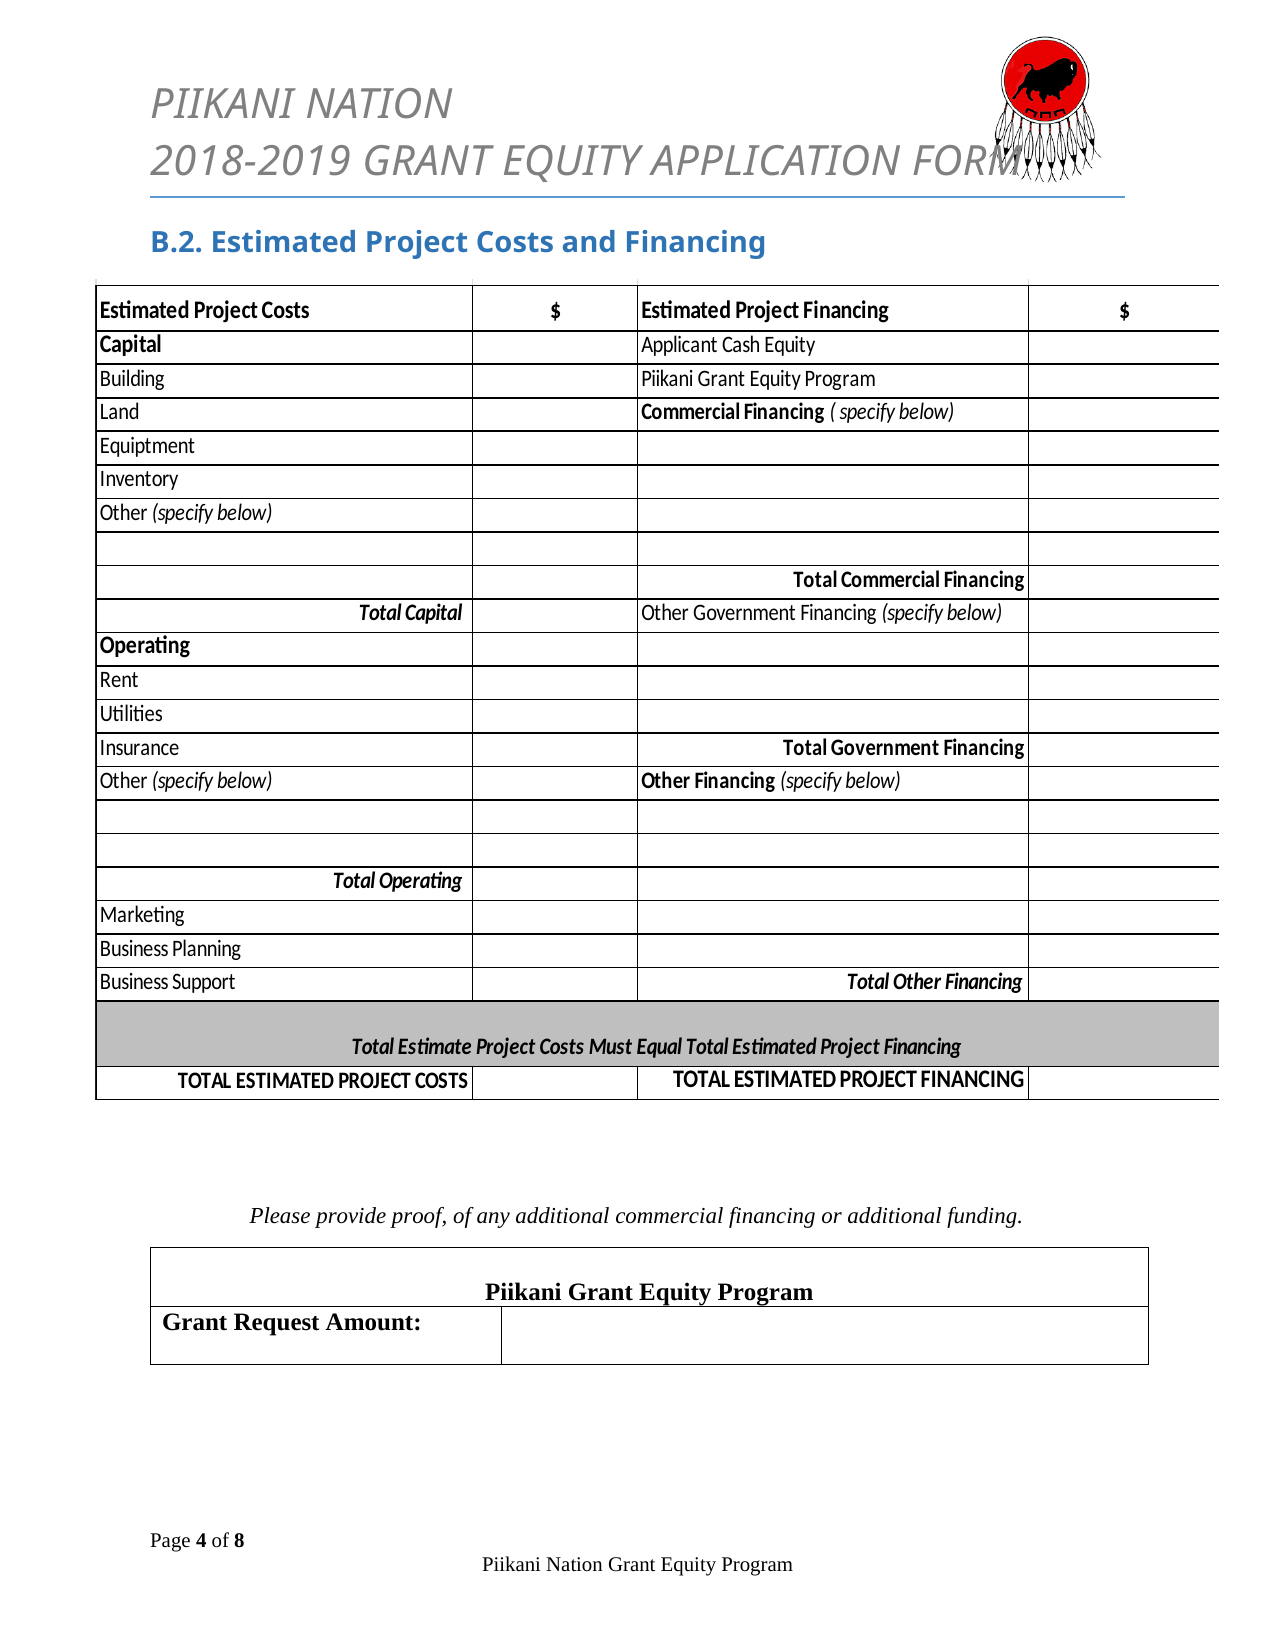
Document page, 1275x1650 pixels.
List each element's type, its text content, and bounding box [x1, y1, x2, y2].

picture [987, 36, 1104, 183]
text Please provide proof, of any additional commercial financing or additional funding. [150, 1202, 1125, 1228]
table_cell Grant Request Amount: [151, 1307, 501, 1364]
subtitle B.2. Estimated Project Costs and Financing [150, 222, 1125, 261]
table_header Piikani Grant Equity Program [151, 1248, 1148, 1306]
table_cell [502, 1307, 1148, 1364]
